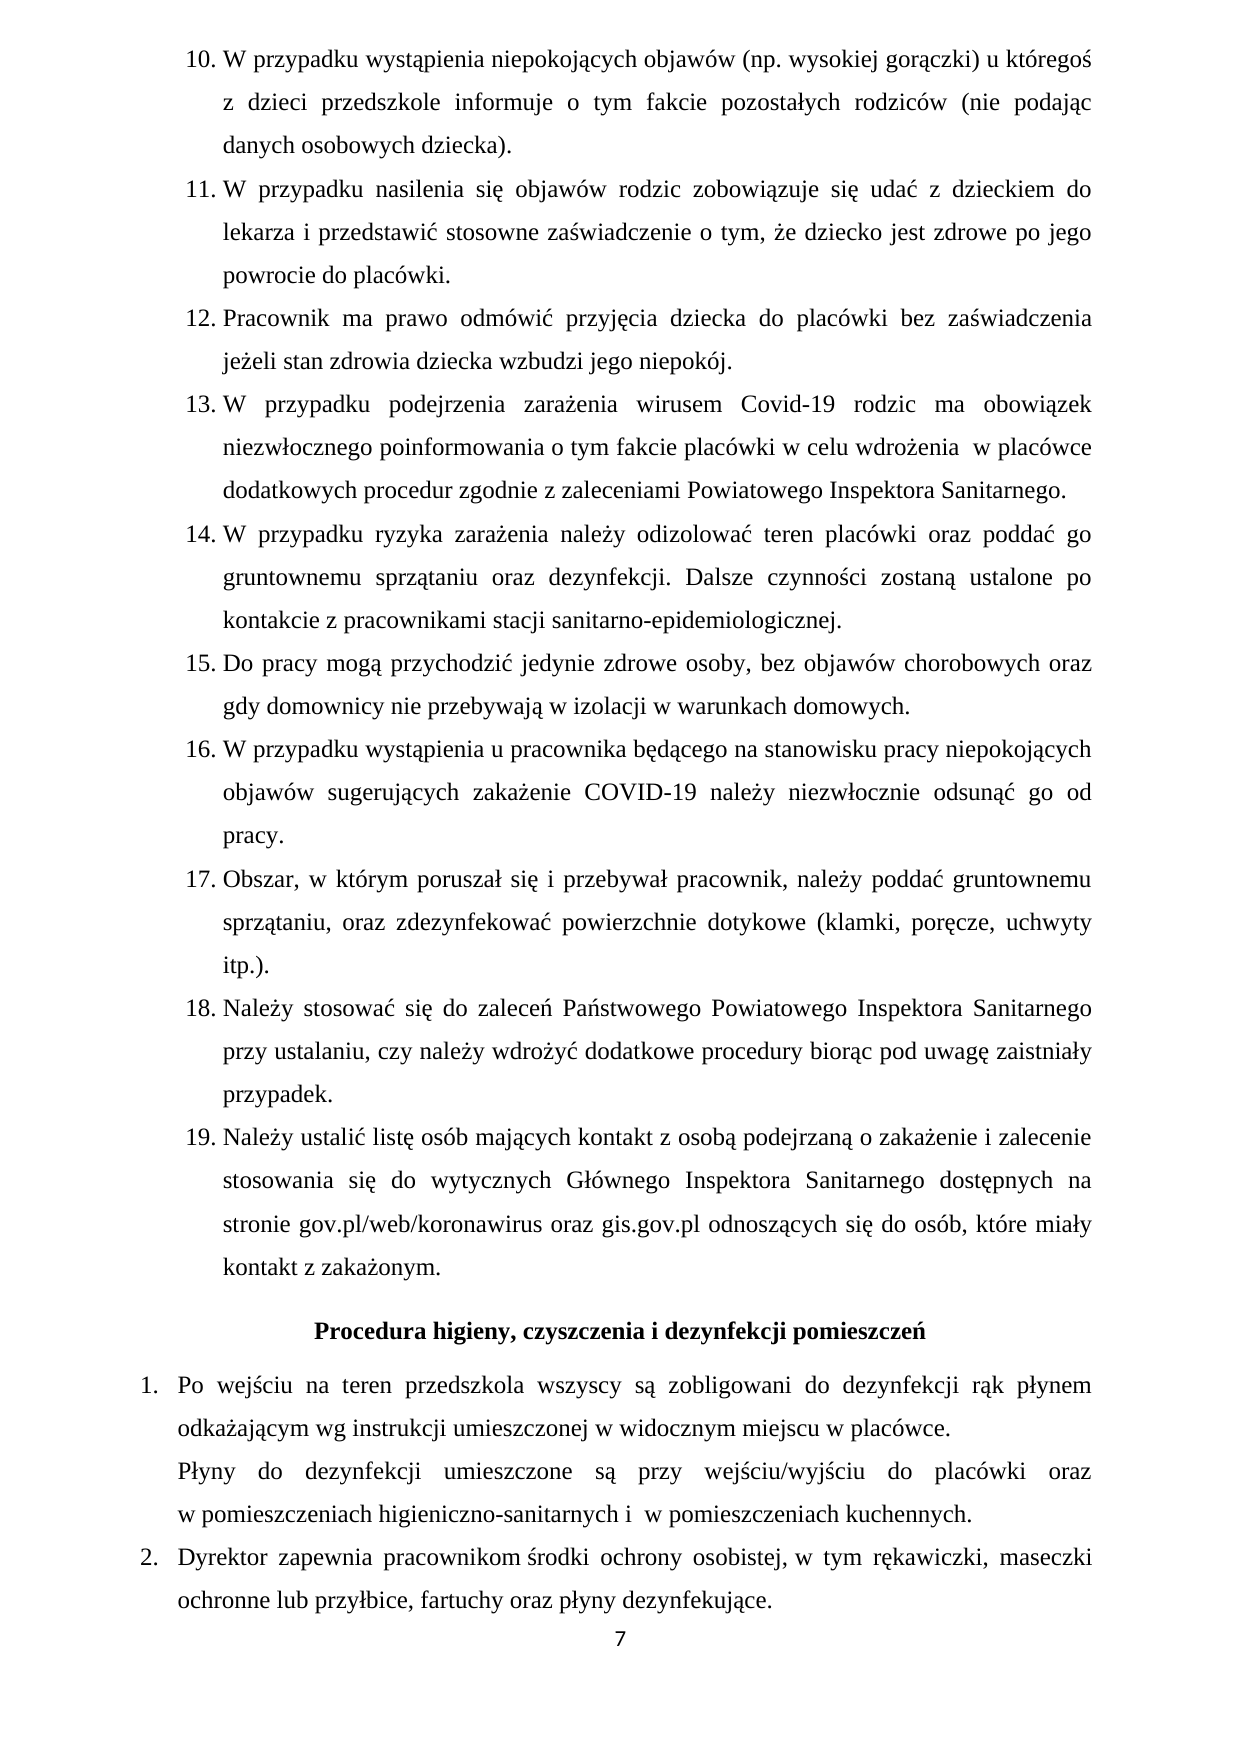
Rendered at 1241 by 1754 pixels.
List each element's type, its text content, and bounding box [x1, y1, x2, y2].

list W przypadku ryzyka zarażenia należy odizolować teren placówki oraz poddać go gruntownemu sprzątaniu oraz dezynfekcji. Dalsze czynności zostaną ustalone po kontakcie z pracownikami stacji sanitarno-epidemiologicznej. [185, 519, 1093, 634]
list W przypadku podejrzenia zarażenia wirusem Covid-19 rodzic ma obowiązek niezwłocznego poinformowania o tym fakcie placówki w celu wdrożenia w placówce dodatkowych procedur zgodnie z zaleceniami Powiatowego Inspektora Sanitarnego. [185, 389, 1093, 504]
list Obszar, w którym poruszał się i przebywał pracownik, należy poddać gruntownemu sprzątaniu, oraz zdezynfekować powierzchnie dotykowe (klamki, poręcze, uchwyty itp.). [185, 864, 1093, 979]
list Po wejściu na teren przedszkola wszyscy są zobligowani do dezynfekcji rąk płynem odkażającym wg instrukcji umieszczonej w widocznym miejscu w placówce. [140, 1370, 1093, 1442]
list Dyrektor zapewnia pracownikom środki ochrony osobistej, w tym rękawiczki, maseczki ochronne lub przyłbice, fartuchy oraz płyny dezynfekujące. [140, 1542, 1093, 1614]
list Do pracy mogą przychodzić jedynie zdrowe osoby, bez objawów chorobowych oraz gdy domownicy nie przebywają w izolacji w warunkach domowych. [185, 648, 1093, 720]
list Należy stosować się do zaleceń Państwowego Powiatowego Inspektora Sanitarnego przy ustalaniu, czy należy wdrożyć dodatkowe procedury biorąc pod uwagę zaistniały przypadek. [185, 993, 1093, 1108]
text Procedura higieny, czyszczenia i dezynfekcji pomieszczeń [148, 1316, 1093, 1344]
list Należy ustalić listę osób mających kontakt z osobą podejrzaną o zakażenie i zalecenie stosowania się do wytycznych Głównego Inspektora Sanitarnego dostępnych na stronie gov.pl/web/koronawirus oraz gis.gov.pl odnoszących się do osób, które miały kontakt z zakażonym. [185, 1122, 1093, 1281]
list W przypadku nasilenia się objawów rodzic zobowiązuje się udać z dzieckiem do lekarza i przedstawić stosowne zaświadczenie o tym, że dziecko jest zdrowe po jego powrocie do placówki. [185, 174, 1093, 289]
text Płyny do dezynfekcji umieszczone są przy wejściu/wyjściu do placówki oraz w pomieszczeniach higieniczno-sanitarnych i w pomieszczeniach kuchennych. [177, 1456, 1093, 1528]
list W przypadku wystąpienia u pracownika będącego na stanowisku pracy niepokojących objawów sugerujących zakażenie COVID-19 należy niezwłocznie odsunąć go od pracy. [185, 734, 1093, 849]
list W przypadku wystąpienia niepokojących objawów (np. wysokiej gorączki) u któregoś z dzieci przedszkole informuje o tym fakcie pozostałych rodziców (nie podając danych osobowych dziecka). [185, 44, 1093, 159]
list Pracownik ma prawo odmówić przyjęcia dziecka do placówki bez zaświadczenia jeżeli stan zdrowia dziecka wzbudzi jego niepokój. [185, 303, 1093, 375]
